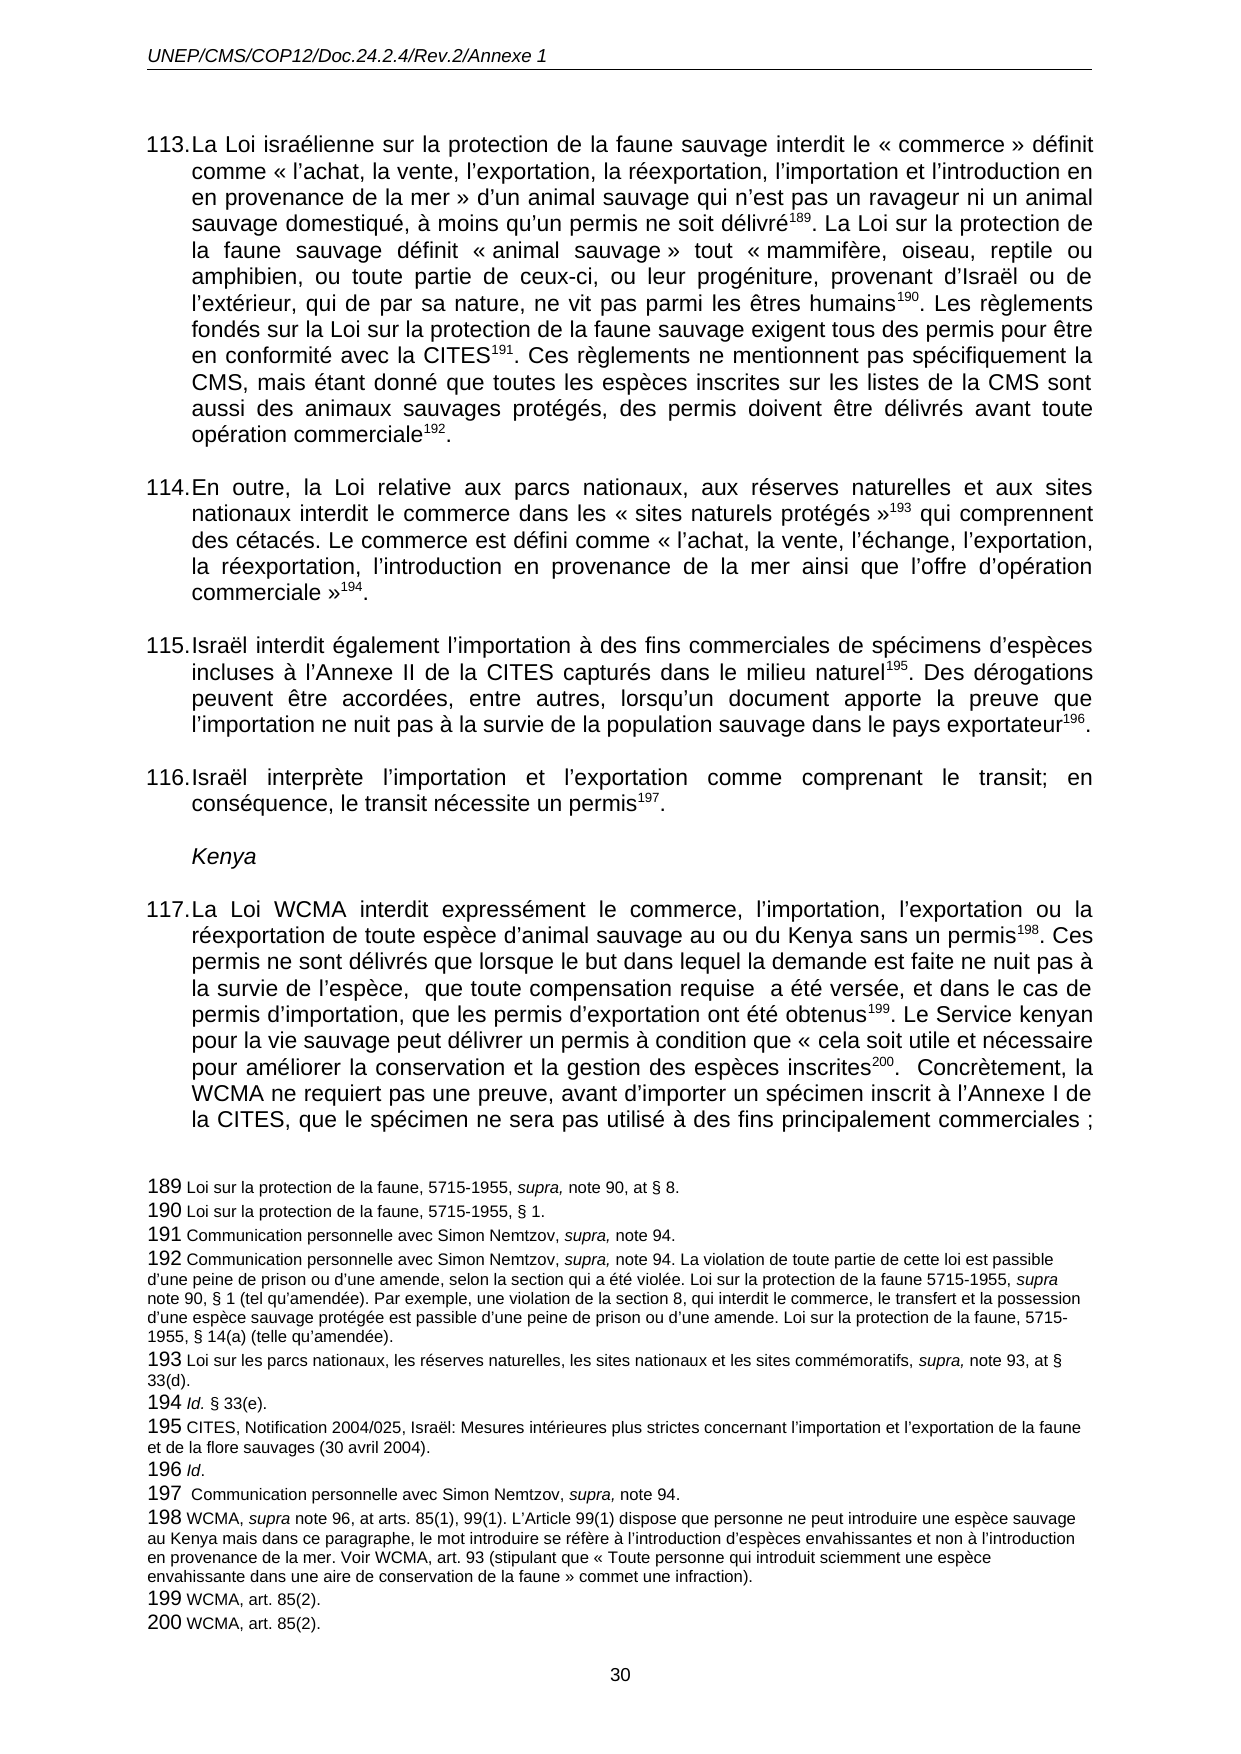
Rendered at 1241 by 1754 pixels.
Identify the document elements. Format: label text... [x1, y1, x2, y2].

list La Loi WCMA interdit expressément le commerce, l’importation, l’exportation ou la réexportation de toute espèce d’animal sauvage au ou du Kenya sans un permis. Ces permis ne sont délivrés que lorsque le but dans lequel la demande est faite ne nuit pas à la survie de l’espèce, que toute compensation requise a été versée, et dans le cas de permis d’importation, que les permis d’exportation ont été obtenus. Le Service kenyan pour la vie sauvage peut délivrer un permis à condition que « cela soit utile et nécessaire pour améliorer la conservation et la gestion des espèces inscrites. Concrètement, la WCMA ne requiert pas une preuve, avant d’importer un spécimen inscrit à l’Annexe I de la CITES, que le spécimen ne sera pas utilisé à des fins principalement commerciales ; par ailleurs, des règlements pour mettre en application la CITES et d’autres aspects de la WCMA n’ont pas été promulgués. [146, 896, 1093, 1133]
list La Loi israélienne sur la protection de la faune sauvage interdit le « commerce » définit comme « l’achat, la vente, l’exportation, la réexportation, l’importation et l’introduction en en provenance de la mer » d’un animal sauvage qui n’est pas un ravageur ni un animal sauvage domestiqué, à moins qu’un permis ne soit délivré. La Loi sur la protection de la faune sauvage définit « animal sauvage » tout « mammifère, oiseau, reptile ou amphibien, ou toute partie de ceux-ci, ou leur progéniture, provenant d’Israël ou de l’extérieur, qui de par sa nature, ne vit pas parmi les êtres humains. Les règlements fondés sur la Loi sur la protection de la faune sauvage exigent tous des permis pour être en conformité avec la CITES. Ces règlements ne mentionnent pas spécifiquement la CMS, mais étant donné que toutes les espèces inscrites sur les listes de la CMS sont aussi des animaux sauvages protégés, des permis doivent être délivrés avant toute opération commerciale. [146, 131, 1093, 448]
list Israël interprète l’importation et l’exportation comme comprenant le transit; en conséquence, le transit nécessite un permis. [146, 764, 1093, 817]
list Israël interdit également l’importation à des fins commerciales de spécimens d’espèces incluses à l’Annexe II de la CITES capturés dans le milieu naturel. Des dérogations peuvent être accordées, entre autres, lorsqu’un document apporte la preuve que l’importation ne nuit pas à la survie de la population sauvage dans le pays exportateur. [146, 632, 1093, 737]
text Kenya [191, 843, 1093, 869]
list En outre, la Loi relative aux parcs nationaux, aux réserves naturelles et aux sites nationaux interdit le commerce dans les « sites naturels protégés » qui comprennent des cétacés. Le commerce est défini comme « l’achat, la vente, l’échange, l’exportation, la réexportation, l’introduction en provenance de la mer ainsi que l’offre d’opération commerciale ». [146, 474, 1093, 606]
